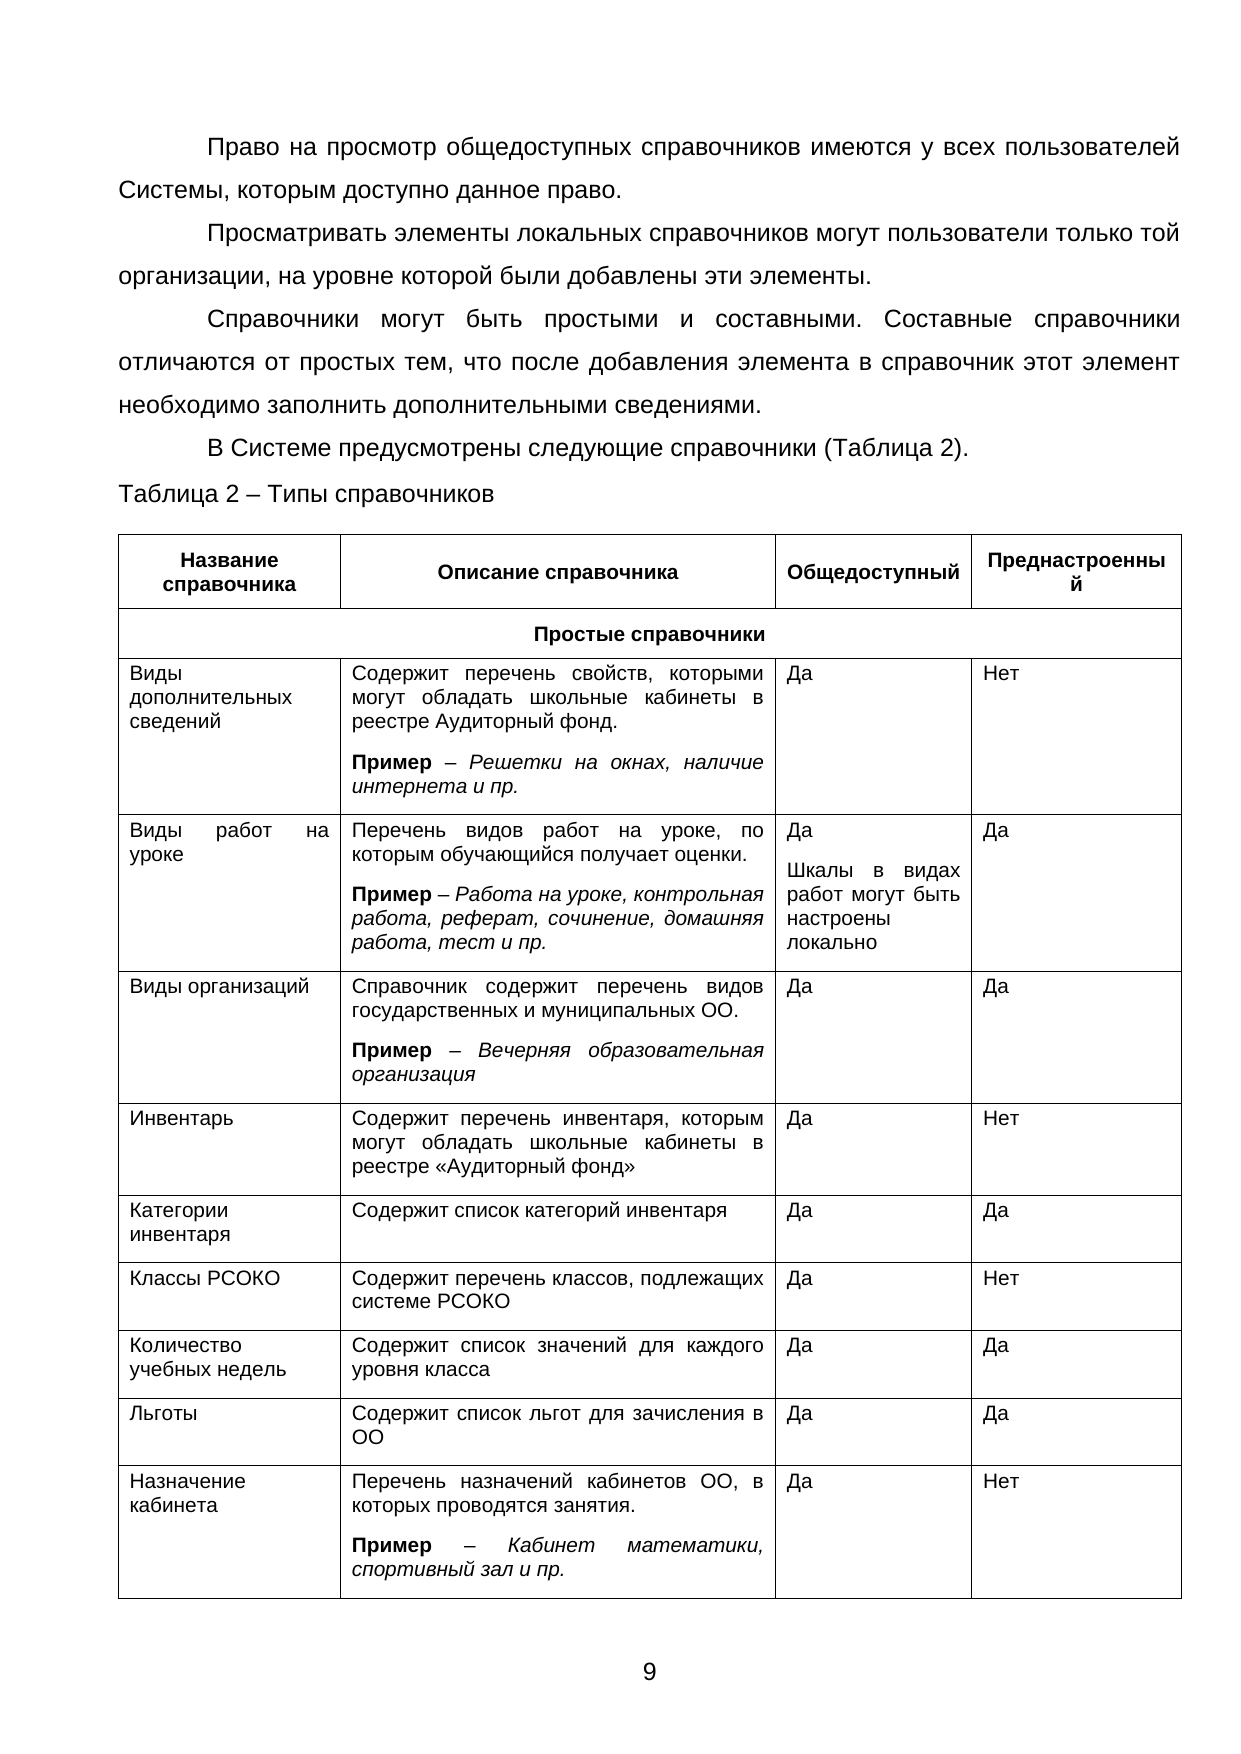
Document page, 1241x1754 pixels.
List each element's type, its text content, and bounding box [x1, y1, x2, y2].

title Таблица 2 – Типы справочников [118, 478, 1181, 507]
table_cell Классы РСОКО [119, 1263, 340, 1330]
table_cell Содержит перечень инвентаря, которым могут обладать школьные кабинеты в реестре «Аудиторный фонд» [341, 1104, 775, 1194]
text Справочники могут быть простыми и составными. Составные справочники отличаются от простых тем, что после добавления элемента в справочник этот элемент необходимо заполнить дополнительными сведениями. [118, 304, 1181, 419]
text В Системе предусмотрены следующие справочники (Таблица 2). [118, 433, 1181, 462]
table_cell Да [972, 1196, 1181, 1262]
table_header Преднастроенный [972, 535, 1181, 608]
table_header Название справочника [119, 535, 340, 608]
table_cell Да [776, 1263, 971, 1330]
table_cell Содержит список категорий инвентаря [341, 1196, 775, 1262]
table_cell Нет [972, 659, 1181, 814]
table_cell Да [972, 972, 1181, 1103]
table_cell Да [776, 1399, 971, 1465]
table_cell Перечень видов работ на уроке, по которым обучающийся получает оценки. Пример – Работа на уроке, контрольная работа, реферат, сочинение, домашняя работа, тест и пр. [341, 815, 775, 971]
table_cell Да Шкалы в видах работ могут быть настроены локально [776, 815, 971, 971]
table_cell Количество учебных недель [119, 1331, 340, 1398]
table_cell Простые справочники [119, 609, 1181, 658]
table_header Общедоступный [776, 535, 971, 608]
table_cell Справочник содержит перечень видов государственных и муниципальных ОО. Пример – Вечерняя образовательная организация [341, 972, 775, 1103]
text Право на просмотр общедоступных справочников имеются у всех пользователей Системы, которым доступно данное право. [118, 131, 1181, 203]
table_cell Содержит перечень классов, подлежащих системе РСОКО [341, 1263, 775, 1330]
table_cell Назначение кабинета [119, 1466, 340, 1598]
table_cell Да [776, 1196, 971, 1262]
table_cell Да [972, 1331, 1181, 1398]
table_cell Нет [972, 1104, 1181, 1194]
table_cell Виды дополнительных сведений [119, 659, 340, 814]
table_cell Категории инвентаря [119, 1196, 340, 1262]
table_cell Да [776, 972, 971, 1103]
table_cell Да [776, 1466, 971, 1598]
table_cell Содержит перечень свойств, которыми могут обладать школьные кабинеты в реестре Аудиторный фонд. Пример – Решетки на окнах, наличие интернета и пр. [341, 659, 775, 814]
table_cell Льготы [119, 1399, 340, 1465]
table_cell Да [776, 1331, 971, 1398]
text Просматривать элементы локальных справочников могут пользователи только той организации, на уровне которой были добавлены эти элементы. [118, 218, 1181, 289]
table_cell Да [972, 815, 1181, 971]
table_cell Да [776, 1104, 971, 1194]
table_cell Да [972, 1399, 1181, 1465]
table_cell Нет [972, 1466, 1181, 1598]
table_cell Содержит список льгот для зачисления в ОО [341, 1399, 775, 1465]
table_cell Перечень назначений кабинетов ОО, в которых проводятся занятия. Пример – Кабинет математики, спортивный зал и пр. [341, 1466, 775, 1598]
table_cell Содержит список значений для каждого уровня класса [341, 1331, 775, 1398]
table_cell Нет [972, 1263, 1181, 1330]
table_header Описание справочника [341, 535, 775, 608]
table_cell Да [776, 659, 971, 814]
table_cell Инвентарь [119, 1104, 340, 1194]
table_cell Виды работ на уроке [119, 815, 340, 971]
table_cell Виды организаций [119, 972, 340, 1103]
